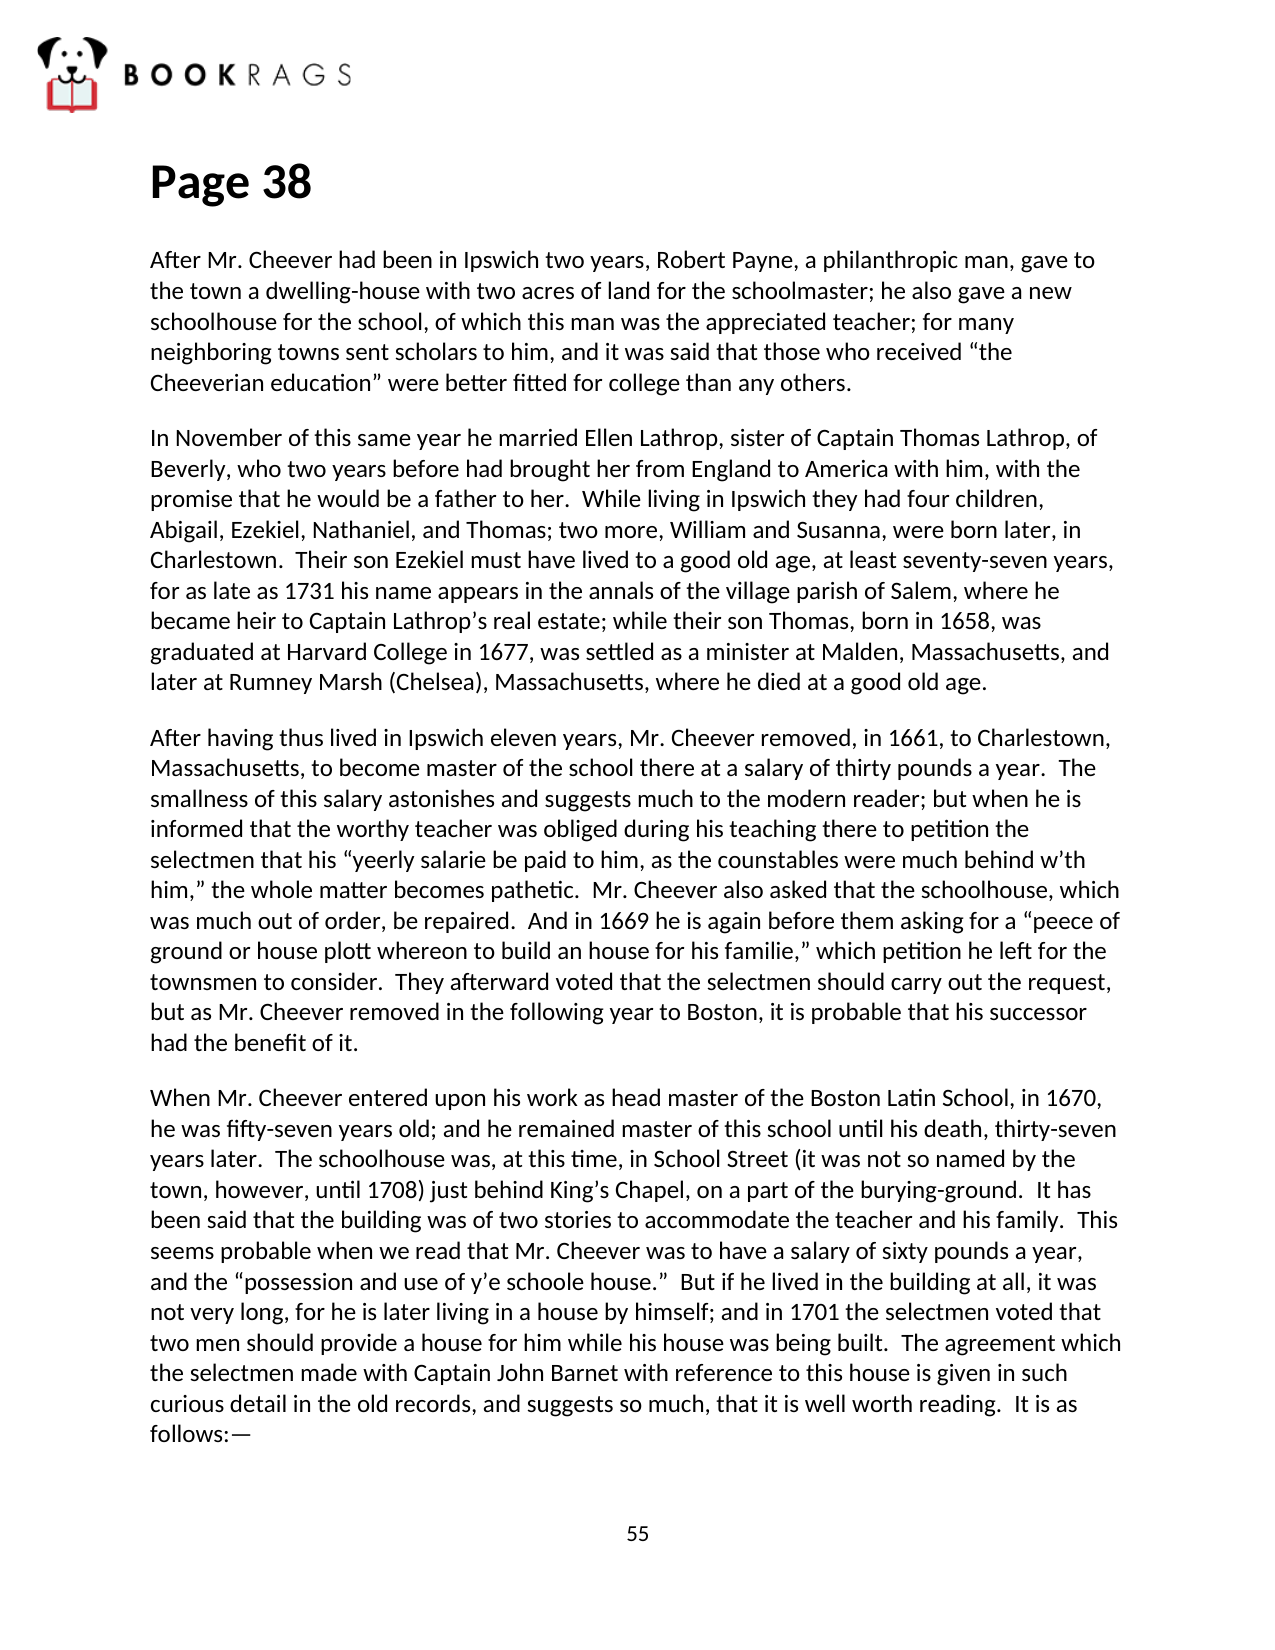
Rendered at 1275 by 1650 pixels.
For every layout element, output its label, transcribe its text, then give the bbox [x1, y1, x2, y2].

picture [37, 37, 351, 113]
text Page 38 [150, 150, 1125, 211]
text After Mr. Cheever had been in Ipswich two years, Robert Payne, a philanthropic man, gave to the town a dwelling-house with two acres of land for the schoolmaster; he also gave a new schoolhouse for the school, of which this man was the appreciated teacher; for many neighboring towns sent scholars to him, and it was said that those who received “the Cheeverian education” were better fitted for college than any others. [150, 244, 1125, 397]
text When Mr. Cheever entered upon his work as head master of the Boston Latin School, in 1670, he was fifty-seven years old; and he remained master of this school until his death, thirty-seven years later. The schoolhouse was, at this time, in School Street (it was not so named by the town, however, until 1708) just behind King’s Chapel, on a part of the burying-ground. It has been said that the building was of two stories to accommodate the teacher and his family. This seems probable when we read that Mr. Cheever was to have a salary of sixty pounds a year, and the “possession and use of y’e schoole house.” But if he lived in the building at all, it was not very long, for he is later living in a house by himself; and in 1701 the selectmen voted that two men should provide a house for him while his house was being built. The agreement which the selectmen made with Captain John Barnet with reference to this house is given in such curious detail in the old records, and suggests so much, that it is well worth reading. It is as follows:—­ [150, 1083, 1125, 1449]
text After having thus lived in Ipswich eleven years, Mr. Cheever removed, in 1661, to Charlestown, Massachusetts, to become master of the school there at a salary of thirty pounds a year. The smallness of this salary astonishes and suggests much to the modern reader; but when he is informed that the worthy teacher was obliged during his teaching there to petition the selectmen that his “yeerly salarie be paid to him, as the counstables were much behind w’th him,” the whole matter becomes pathetic. Mr. Cheever also asked that the schoolhouse, which was much out of order, be repaired. And in 1669 he is again before them asking for a “peece of ground or house plott whereon to build an house for his familie,” which petition he left for the townsmen to consider. They afterward voted that the selectmen should carry out the request, but as Mr. Cheever removed in the following year to Boston, it is probable that his successor had the benefit of it. [150, 722, 1125, 1058]
text In November of this same year he married Ellen Lathrop, sister of Captain Thomas Lathrop, of Beverly, who two years before had brought her from England to America with him, with the promise that he would be a father to her. While living in Ipswich they had four children, Abigail, Ezekiel, Nathaniel, and Thomas; two more, William and Susanna, were born later, in Charlestown. Their son Ezekiel must have lived to a good old age, at least seventy-seven years, for as late as 1731 his name appears in the annals of the village parish of Salem, where he became heir to Captain Lathrop’s real estate; while their son Thomas, born in 1658, was graduated at Harvard College in 1677, was settled as a minister at Malden, Massachusetts, and later at Rumney Marsh (Chelsea), Massachusetts, where he died at a good old age. [150, 422, 1125, 697]
